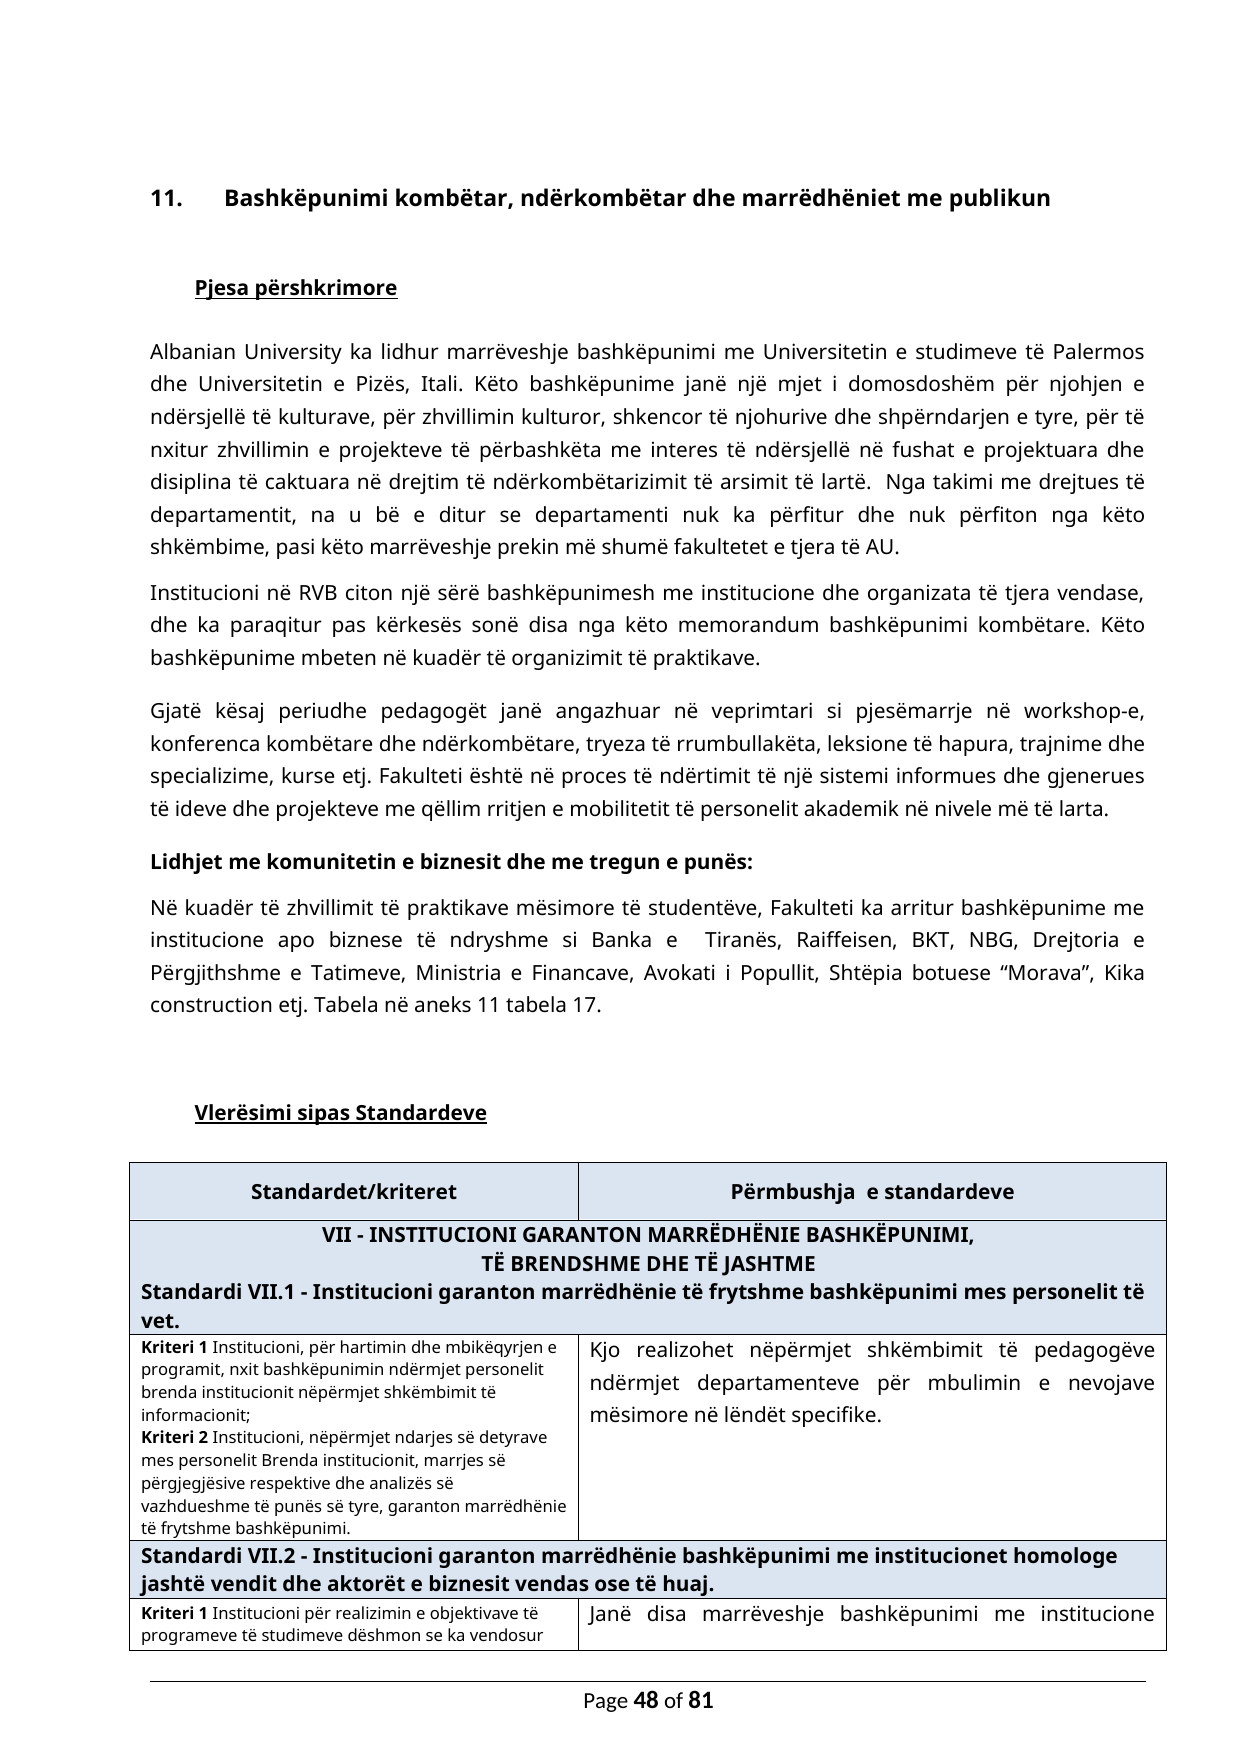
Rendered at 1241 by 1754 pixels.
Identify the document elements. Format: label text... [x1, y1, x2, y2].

list Në kuadër të zhvillimit të praktikave mësimore të studentëve, Fakulteti ka arritur bashkëpunime me institucione apo biznese të ndryshme si Banka e Tiranës, Raiffeisen, BKT, NBG, Drejtoria e Përgjithshme e Tatimeve, Ministria e Financave, Avokati i Popullit, Shtëpia botuese “Morava”, Kika construction etj. Tabela në aneks 11 tabela 17. [150, 893, 1146, 1019]
text Gjatë kësaj periudhe pedagogët janë angazhuar në veprimtari si pjesëmarrje në workshop-e, konferenca kombëtare dhe ndërkombëtare, tryeza të rrumbullakëta, leksione të hapura, trajnime dhe specializime, kurse etj. Fakulteti është në proces të ndërtimit të një sistemi informues dhe gjenerues të ideve dhe projekteve me qëllim rritjen e mobilitetit të personelit akademik në nivele më të larta. [150, 696, 1146, 822]
text Vlerësimi sipas Standardeve [194, 1098, 1146, 1127]
table_header Standardet/kriteret [130, 1163, 578, 1219]
table_cell VII - INSTITUCIONI GARANTON MARRËDHËNIE BASHKËPUNIMI, TË BRENDSHME DHE TË JASHTME Standardi VII.1 - Institucioni garanton marrëdhënie të frytshme bashkëpunimi mes personelit të vet. [130, 1221, 1166, 1334]
table_header Përmbushja e standardeve [579, 1163, 1166, 1219]
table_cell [579, 1599, 1166, 1649]
table_cell Kriteri 1 Institucioni, për hartimin dhe mbikëqyrjen e programit, nxit bashkëpunimin ndërmjet personelit brenda institucionit nëpërmjet shkëmbimit të informacionit; Kriteri 2 Institucioni, nëpërmjet ndarjes së detyrave mes personelit Brenda institucionit, marrjes së përgjegjësive respektive dhe analizës së vazhdueshme të punës së tyre, garanton marrëdhënie të frytshme bashkëpunimi. [130, 1335, 578, 1540]
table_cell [130, 1599, 578, 1649]
list Lidhjet me komunitetin e biznesit dhe me tregun e punës: [150, 847, 1146, 876]
text Pjesa përshkrimore [194, 273, 1146, 302]
table_cell Kjo realizohet nëpërmjet shkëmbimit të pedagogëve ndërmjet departamenteve për mbulimin e nevojave mësimore në lëndët specifike. [579, 1335, 1166, 1540]
text Albanian University ka lidhur marrëveshje bashkëpunimi me Universitetin e studimeve të Palermos dhe Universitetin e Pizës, Itali. Këto bashkëpunime janë një mjet i domosdoshëm për njohjen e ndërsjellë të kulturave, për zhvillimin kulturor, shkencor të njohurive dhe shpërndarjen e tyre, për të nxitur zhvillimin e projekteve të përbashkëta me interes të ndërsjellë në fushat e projektuara dhe disiplina të caktuara në drejtim të ndërkombëtarizimit të arsimit të lartë. Nga takimi me drejtues të departamentit, na u bë e ditur se departamenti nuk ka përfitur dhe nuk përfiton nga këto shkëmbime, pasi këto marrëveshje prekin më shumë fakultetet e tjera të AU. [150, 337, 1146, 561]
list Bashkëpunimi kombëtar, ndërkombëtar dhe marrëdhëniet me publikun [150, 182, 1146, 213]
table_cell Standardi VII.2 - Institucioni garanton marrëdhënie bashkëpunimi me institucionet homologe jashtë vendit dhe aktorët e biznesit vendas ose të huaj. [130, 1541, 1166, 1598]
text Institucioni në RVB citon një sërë bashkëpunimesh me institucione dhe organizata të tjera vendase, dhe ka paraqitur pas kërkesës sonë disa nga këto memorandum bashkëpunimi kombëtare. Këto bashkëpunime mbeten në kuadër të organizimit të praktikave. [150, 578, 1146, 671]
